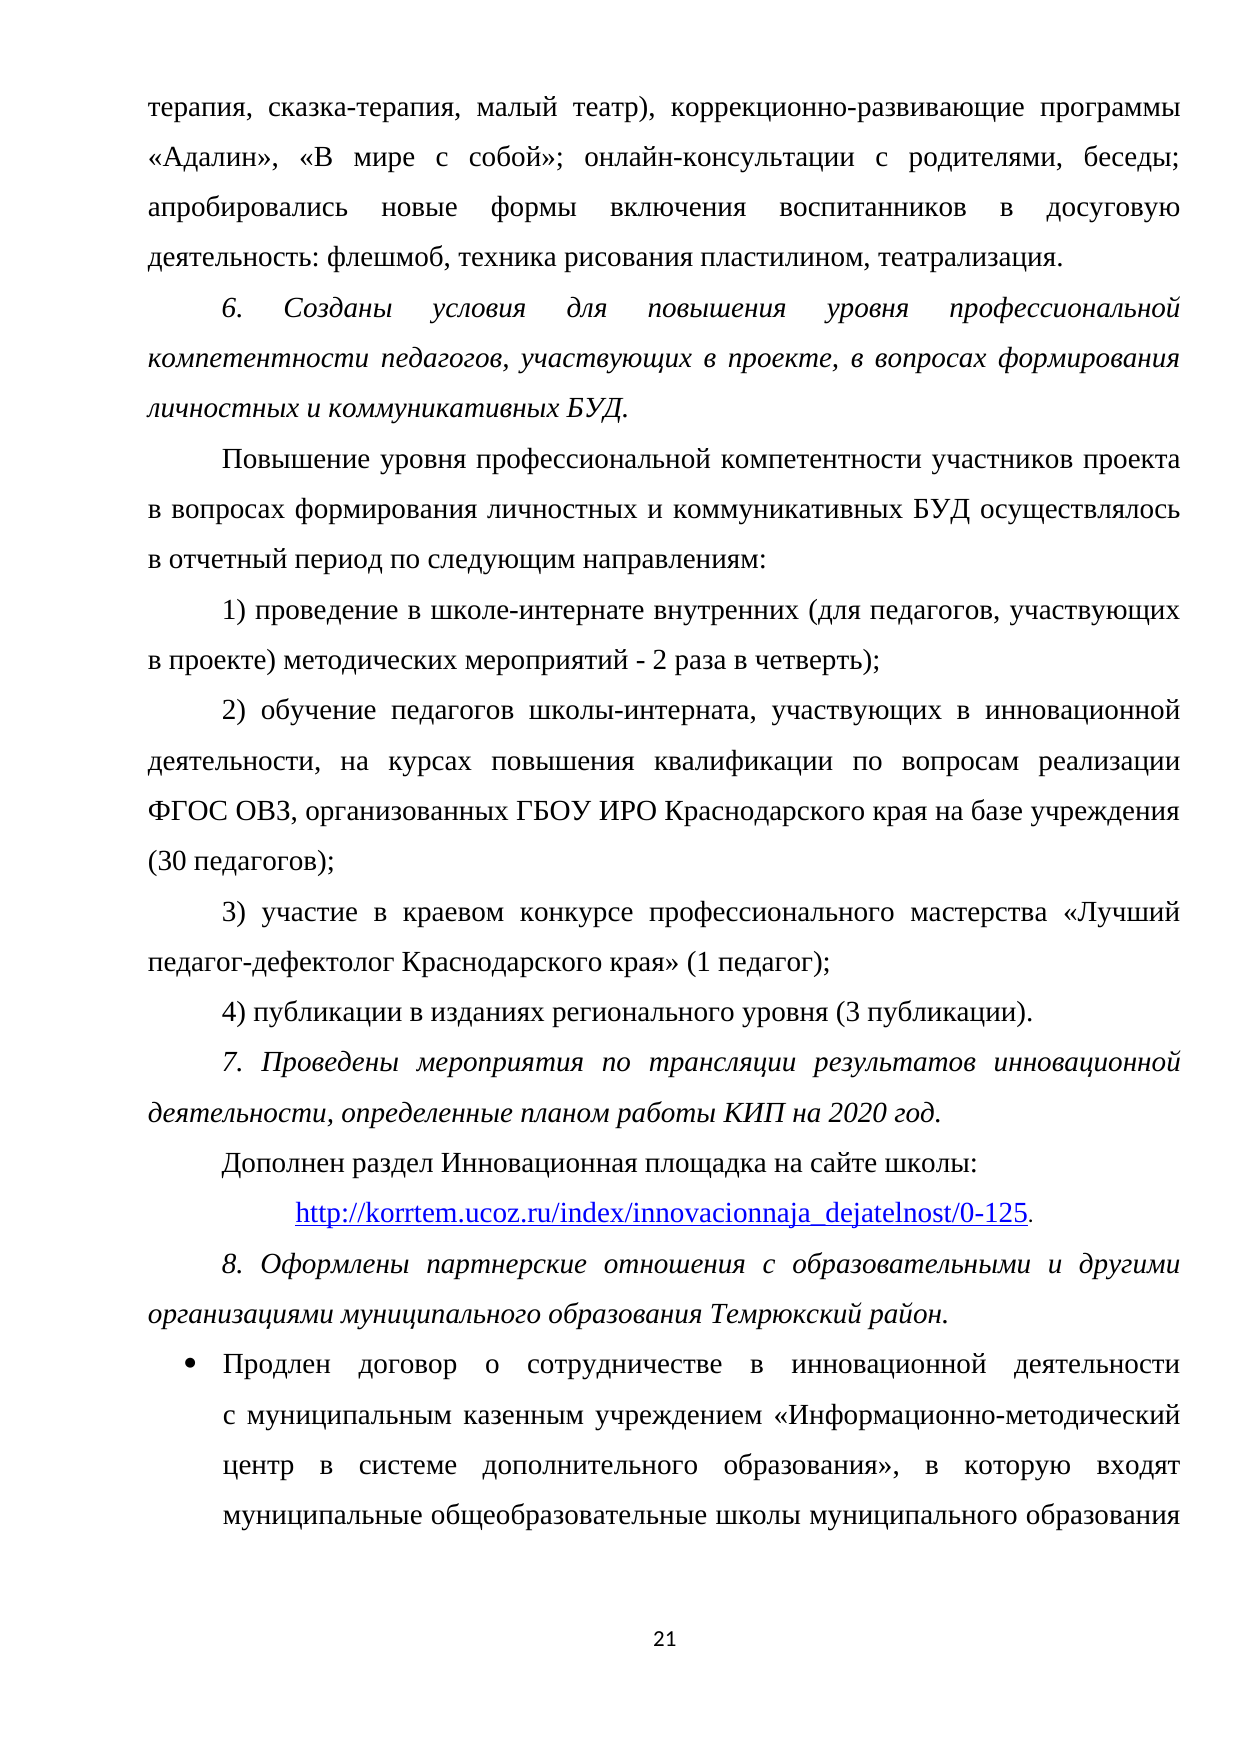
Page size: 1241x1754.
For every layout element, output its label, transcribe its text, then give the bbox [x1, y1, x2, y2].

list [185, 1346, 1181, 1531]
text Повышение уровня профессиональной компетентности участников проекта в вопросах формирования личностных и коммуникативных БУД осуществлялось в отчетный период по следующим направлениям: [148, 441, 1181, 575]
text 4) публикации в изданиях регионального уровня (3 публикации). [148, 994, 1181, 1028]
list 3) участие в краевом конкурсе профессионального мастерства «Лучший педагог-дефектолог Краснодарского края» (1 педагог); [148, 894, 1181, 977]
text Дополнен раздел Инновационная площадка на сайте школы: [148, 1145, 1181, 1179]
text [148, 89, 1181, 273]
text 7. Проведены мероприятия по трансляции результатов инновационной деятельности, определенные планом работы КИП на 2020 год. [148, 1044, 1181, 1128]
text 8. Оформлены партнерские отношения с образовательными и другими организациями муниципального образования Темрюкский район. [148, 1246, 1181, 1330]
text 1) проведение в школе-интернате внутренних (для педагогов, участвующих в проекте) методических мероприятий - 2 раза в четверть); [148, 592, 1181, 676]
text http://korrtem.ucoz.ru/index/innovacionnaja_dejatelnost/0-125. [148, 1196, 1181, 1229]
text 2) обучение педагогов школы-интерната, участвующих в инновационной деятельности, на курсах повышения квалификации по вопросам реализации ФГОС ОВЗ, организованных ГБОУ ИРО Краснодарского края на базе учреждения (30 педагогов); [148, 692, 1181, 877]
text 6. Созданы условия для повышения уровня профессиональной компетентности педагогов, участвующих в проекте, в вопросах формирования личностных и коммуникативных БУД. [148, 290, 1181, 424]
